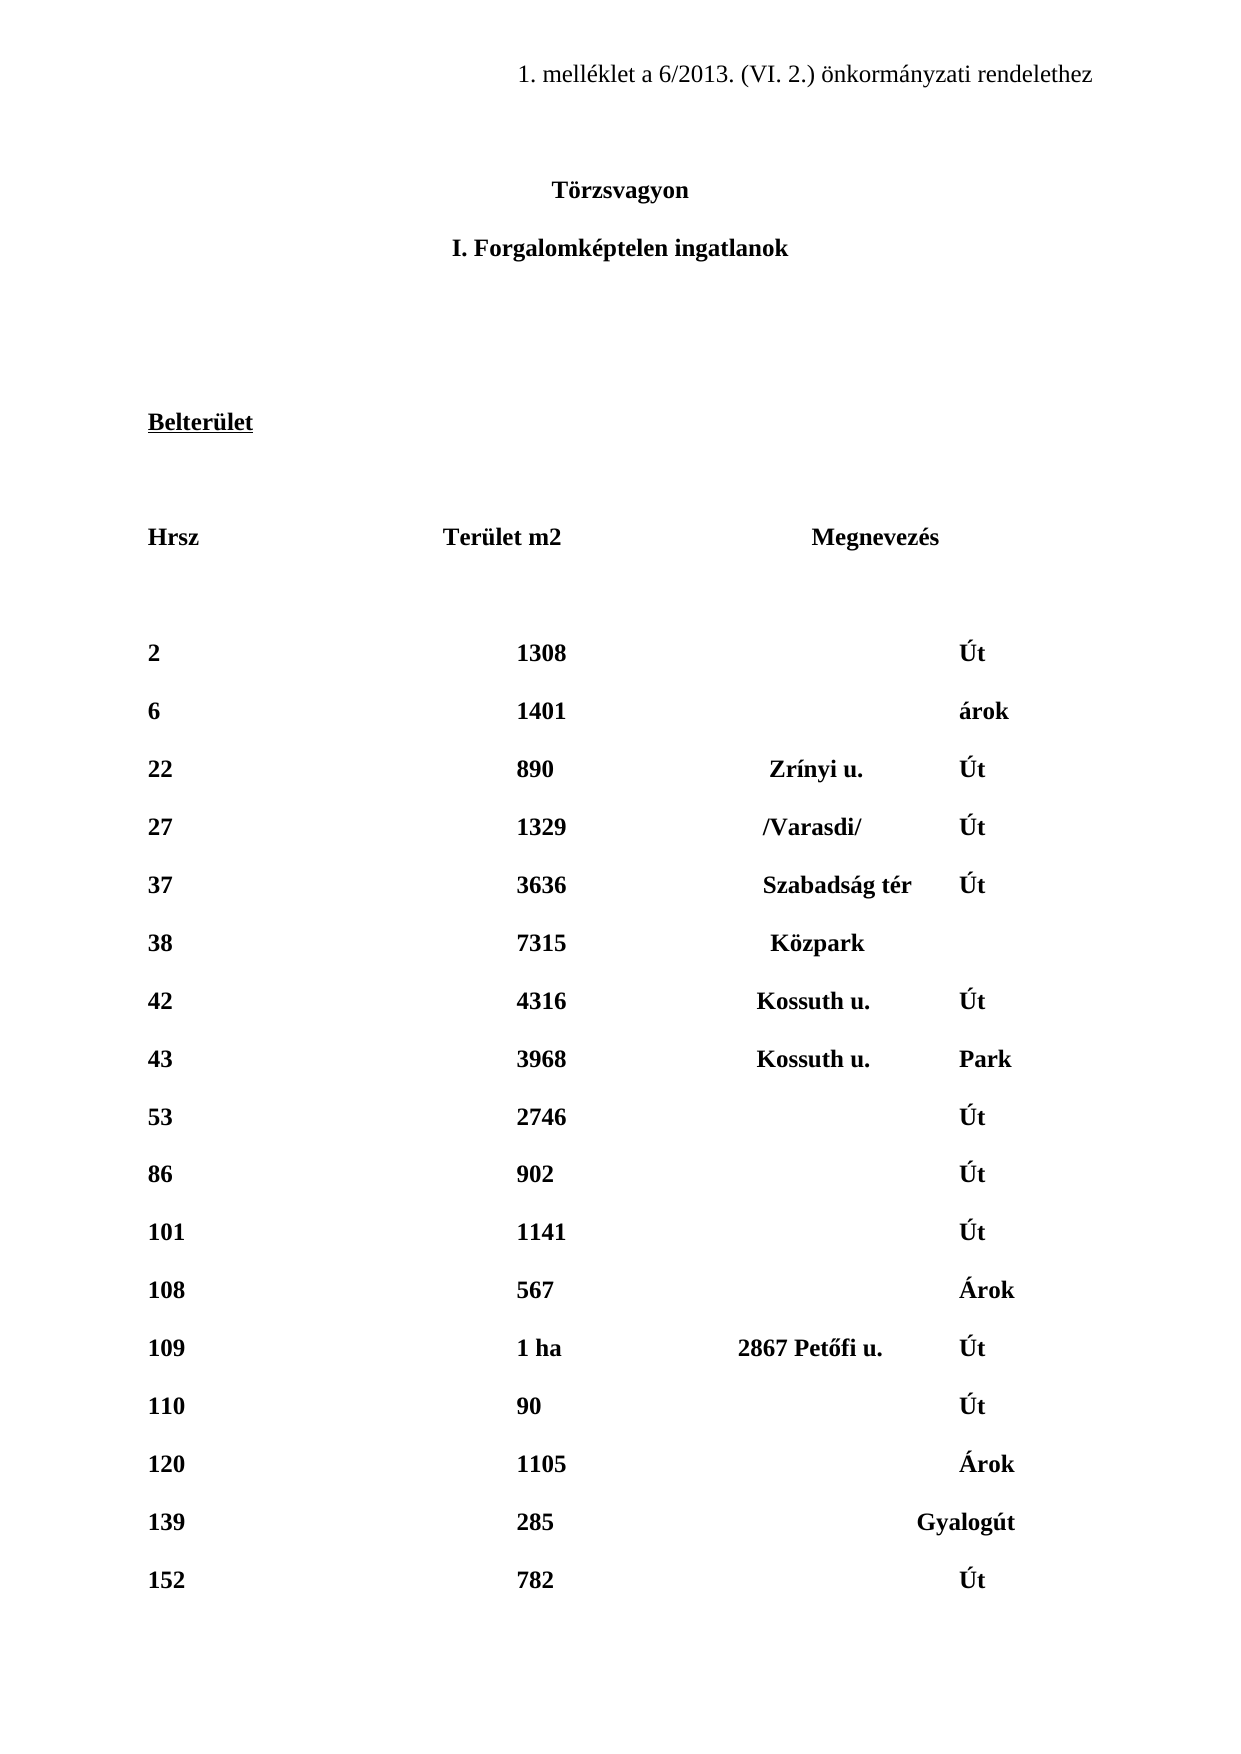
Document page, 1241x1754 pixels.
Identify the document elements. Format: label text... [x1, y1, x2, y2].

text 1. melléklet a 6/2013. (VI. 2.) önkormányzati rendelethez [148, 59, 1093, 88]
text 108 567 Árok [148, 1275, 1093, 1304]
text 109 1 ha 2867 Petőfi u. Út [148, 1333, 1093, 1362]
text 6 1401 árok [148, 696, 1093, 725]
text 37 3636 Szabadság tér Út [148, 870, 1093, 899]
text 152 782 Út [148, 1565, 1093, 1594]
text 2 1308 Út [148, 638, 1093, 667]
text 53 2746 Út [148, 1102, 1093, 1130]
text I. Forgalomképtelen ingatlanok [148, 233, 1093, 262]
text 27 1329 /Varasdi/ Út [148, 812, 1093, 841]
text 86 902 Út [148, 1159, 1093, 1188]
text 38 7315 Közpark [148, 928, 1093, 957]
text 120 1105 Árok [148, 1449, 1093, 1478]
text 139 285 Gyalogút [148, 1507, 1093, 1536]
text 101 1141 Út [148, 1217, 1093, 1246]
text 110 90 Út [148, 1391, 1093, 1420]
text 42 4316 Kossuth u. Út [148, 986, 1093, 1014]
text Hrsz Terület m2 Megnevezés [148, 522, 1093, 551]
text Törzsvagyon [148, 175, 1093, 204]
text Belterület [148, 407, 1093, 435]
text 43 3968 Kossuth u. Park [148, 1044, 1093, 1072]
text 22 890 Zrínyi u. Út [148, 754, 1093, 783]
